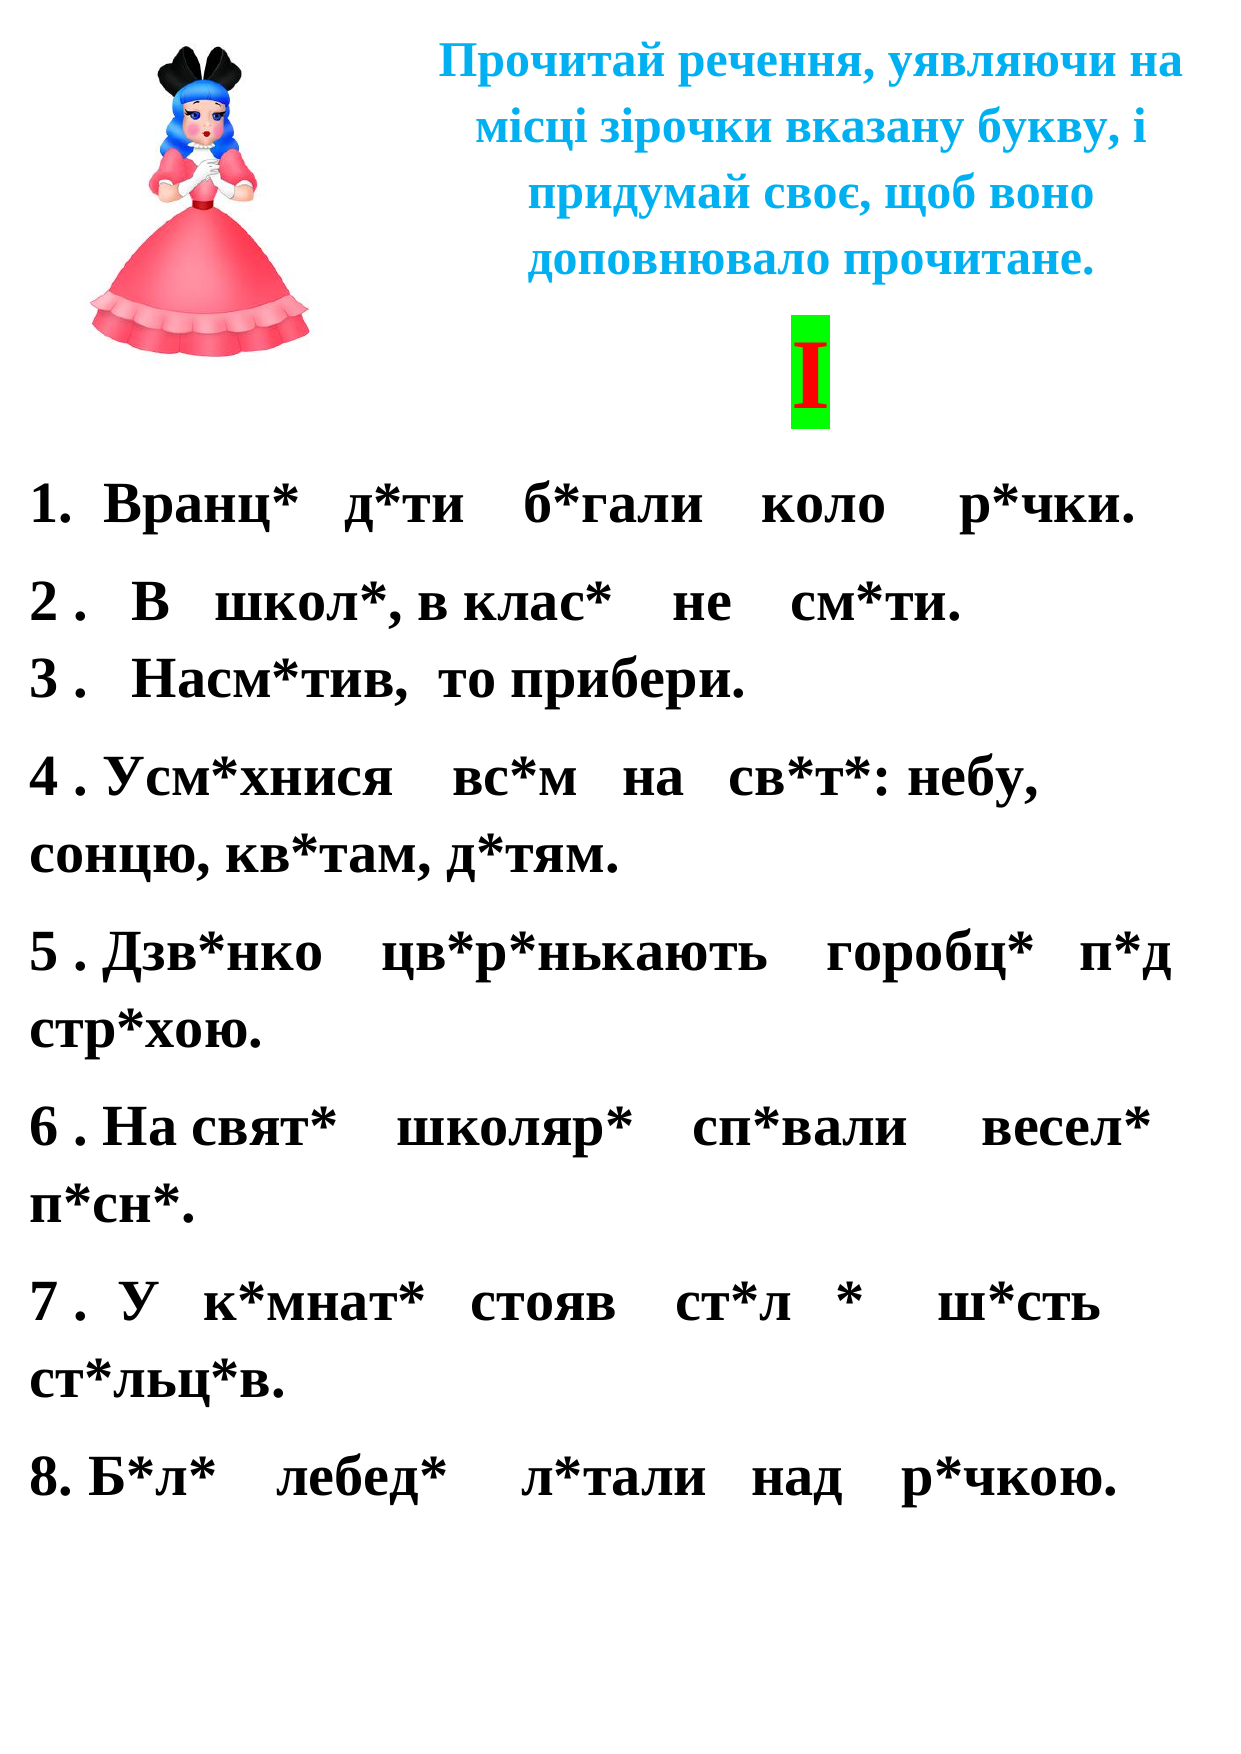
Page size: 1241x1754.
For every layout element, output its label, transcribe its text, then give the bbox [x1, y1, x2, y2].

text 5 . Дзв*нко цв*р*нькають горобц* п*д стр*хою. [29, 916, 1226, 1060]
text 4 . Усм*хнися вс*м на св*т*: небу, сонцю, кв*там, д*тям. [29, 741, 1226, 885]
list Вранц* д*ти б*гали коло р*чки. [29, 468, 1226, 535]
text 8. Б*л* лебед* л*тали над р*чкою. [29, 1441, 1226, 1508]
text 2 . В школ*, в клас* не см*ти. 3 . Насм*тив, то прибери. [29, 566, 1226, 710]
text І [29, 314, 1226, 429]
text 6 . На свят* школяр* сп*вали весел* п*сн*. [29, 1091, 1226, 1235]
text Прочитай речення, уявляючи на місці зірочки вказану букву, і придумай своє, щоб воно доповнювало прочитане. [378, 29, 1226, 285]
text 7 . У к*мнат* стояв ст*л * ш*сть ст*льц*в. [29, 1266, 1226, 1410]
picture [29, 29, 378, 378]
